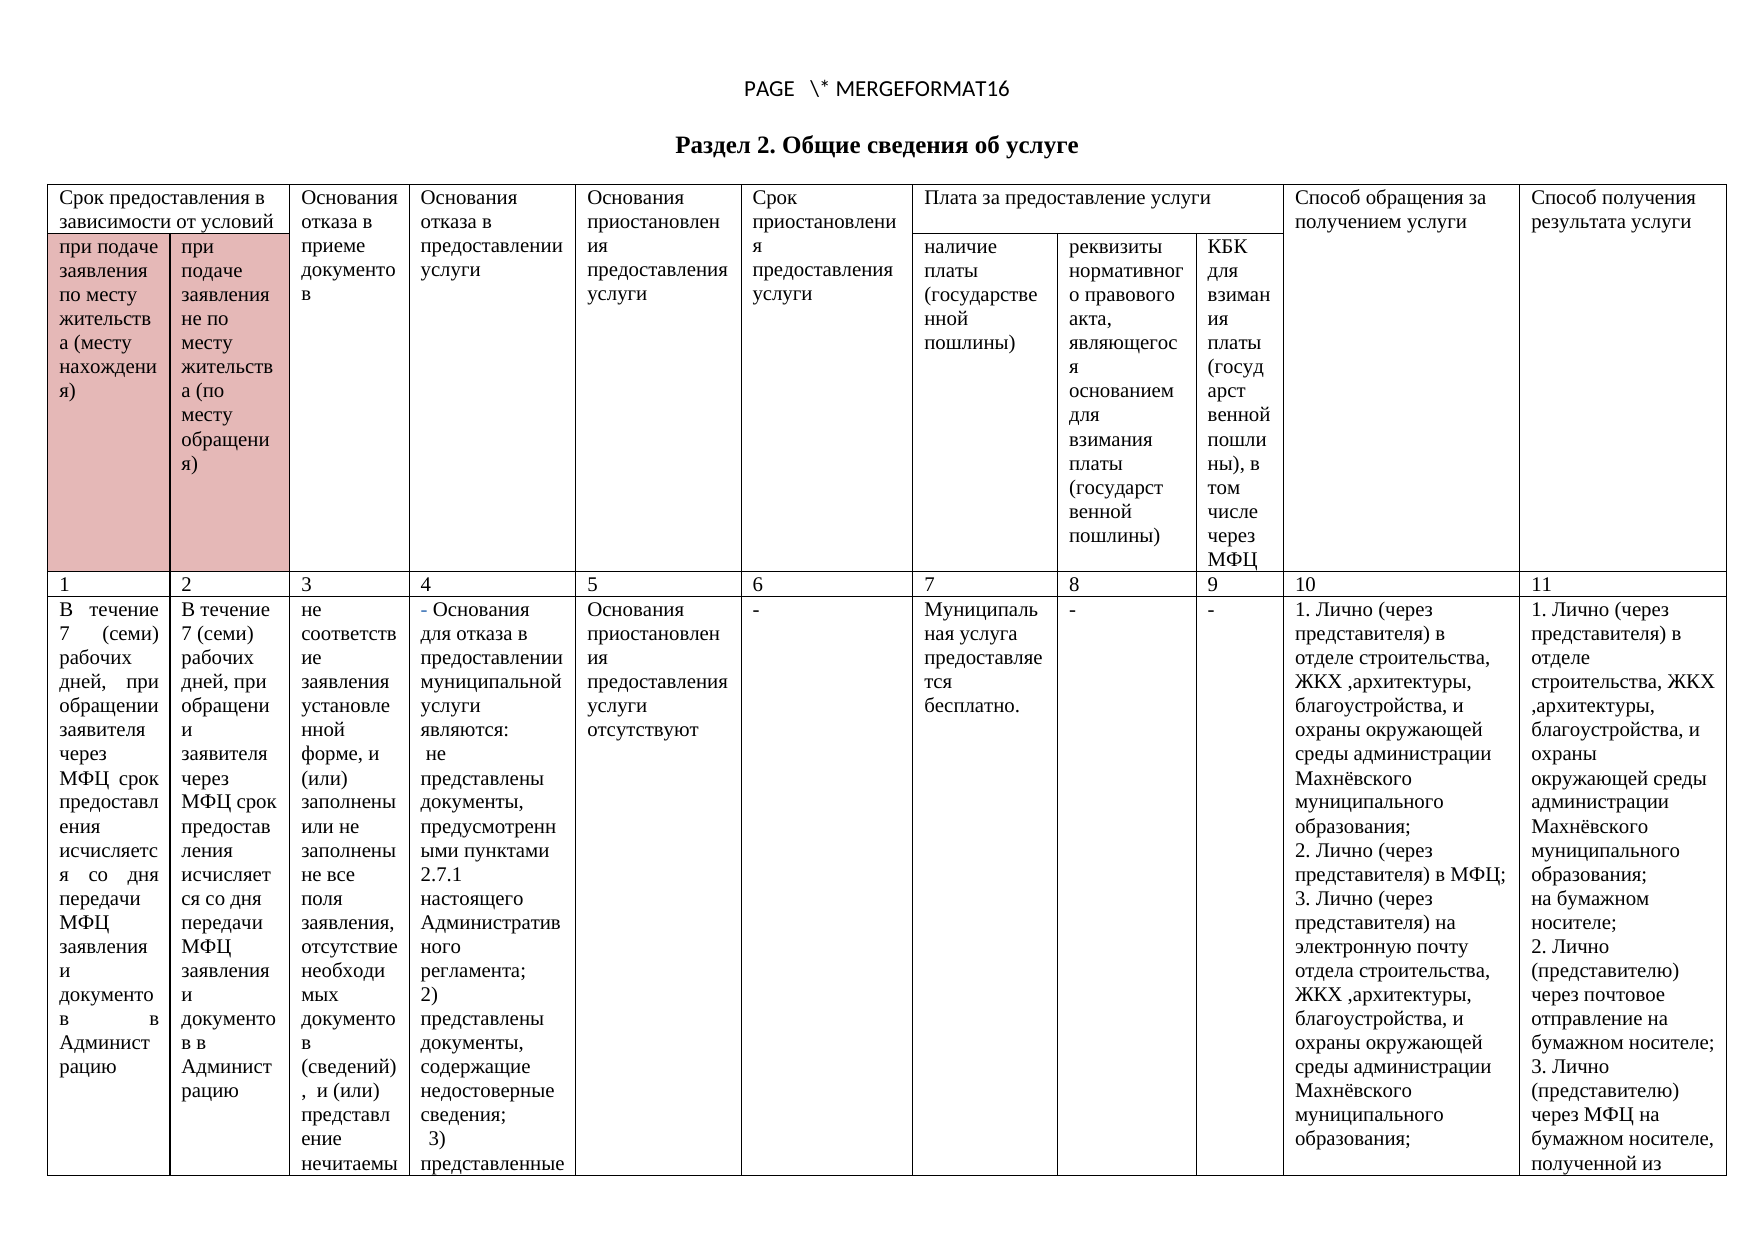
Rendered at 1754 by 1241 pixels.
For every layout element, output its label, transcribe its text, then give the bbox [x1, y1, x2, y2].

table_cell при подаче заявления не по месту жительства (по месту обращения) [171, 234, 289, 571]
table_cell 9 [1197, 572, 1283, 596]
table_cell КБК для взимания платы (государст венной пошлины), в том числе через МФЦ [1197, 234, 1283, 571]
table_header Основания приостановления предоставления услуги [576, 185, 741, 571]
table_header Срок приостановления предоставления услуги [742, 185, 912, 571]
table_header Плата за предоставление услуги [913, 185, 1283, 233]
table_cell при подаче заявления по месту жительства (месту нахождения) [48, 234, 169, 571]
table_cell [1520, 597, 1726, 1174]
table_cell наличие платы (государственной пошлины) [913, 234, 1057, 571]
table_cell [1284, 597, 1519, 1174]
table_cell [913, 597, 1057, 1174]
table_cell 8 [1058, 572, 1196, 596]
table_cell - [742, 597, 912, 1174]
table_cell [48, 597, 169, 1174]
text Раздел 2. Общие сведения об услуге [59, 130, 1695, 159]
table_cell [290, 597, 409, 1174]
table_cell 3 [290, 572, 409, 596]
table_cell 2 [171, 572, 289, 596]
table_cell 4 [410, 572, 575, 596]
table_header Способ получения результата услуги [1520, 185, 1726, 571]
table_cell 7 [913, 572, 1057, 596]
table_cell 10 [1284, 572, 1519, 596]
table_cell - [1197, 597, 1283, 1174]
table_header Основания отказа в приеме документов [290, 185, 409, 571]
table_header Основания отказа в предоставлении услуги [410, 185, 575, 571]
table_cell 11 [1520, 572, 1726, 596]
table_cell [171, 597, 289, 1174]
table_cell - [1058, 597, 1196, 1174]
table_cell 1 [48, 572, 169, 596]
table_cell реквизиты нормативного правового акта, являющегося основанием для взимания платы (государст венной пошлины) [1058, 234, 1196, 571]
table_cell 6 [742, 572, 912, 596]
table_header Срок предоставления в зависимости от условий [48, 185, 289, 233]
table_cell 5 [576, 572, 741, 596]
table_header Способ обращения за получением услуги [1284, 185, 1519, 571]
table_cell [576, 597, 741, 1174]
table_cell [410, 597, 575, 1174]
